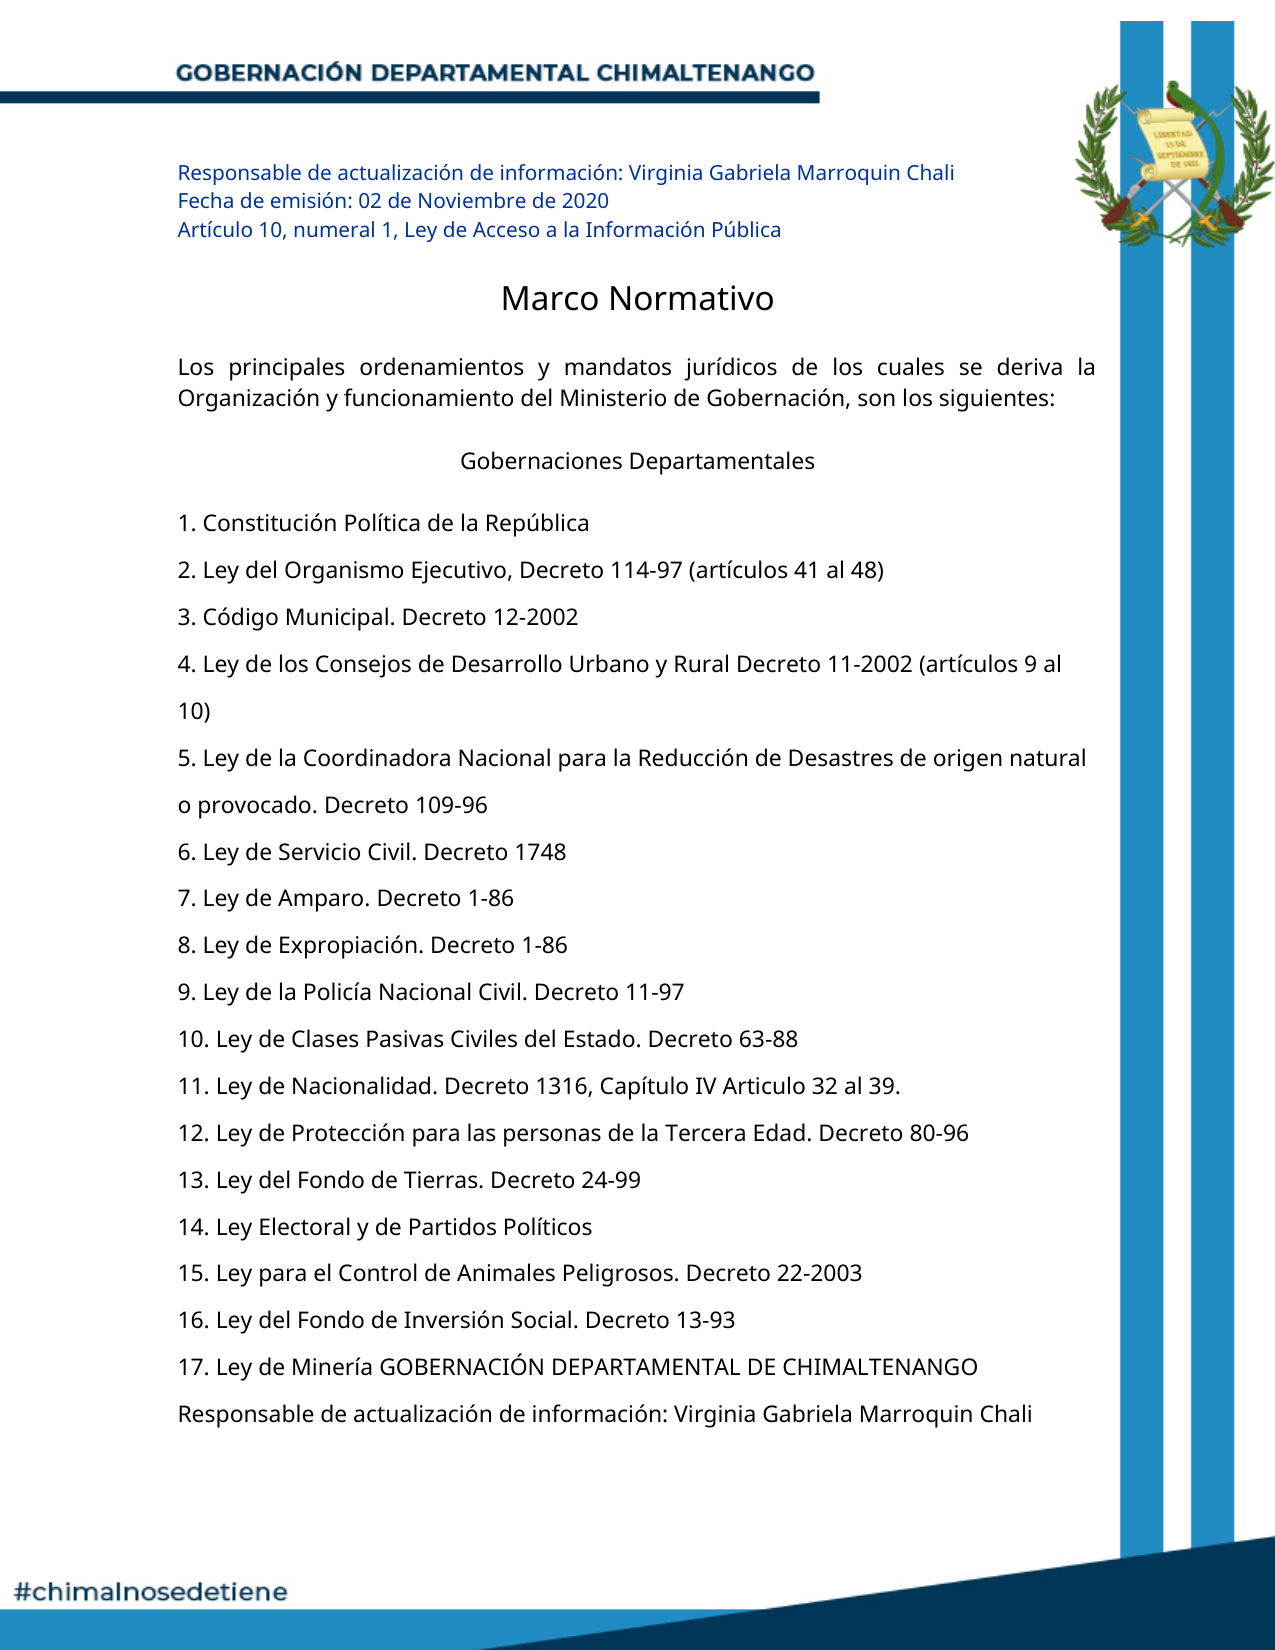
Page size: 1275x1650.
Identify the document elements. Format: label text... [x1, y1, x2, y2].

text Responsable de actualización de información: Virginia Gabriela Marroquin Chali [177, 158, 1098, 186]
text Fecha de emisión: 02 de Noviembre de 2020 [177, 186, 1098, 215]
text 16. Ley del Fondo de Inversión Social. Decreto 13-93 [177, 1304, 1098, 1335]
text 9. Ley de la Policía Nacional Civil. Decreto 11-97 [177, 976, 1098, 1007]
text 1. Constitución Política de la República [177, 507, 1098, 538]
text 5. Ley de la Coordinadora Nacional para la Reducción de Desastres de origen natural o provocado. Decreto 109-96 [177, 742, 1098, 820]
text 4. Ley de los Consejos de Desarrollo Urbano y Rural Decreto 11-2002 (artículos 9 al 10) [177, 648, 1098, 726]
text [177, 1351, 1098, 1429]
text 12. Ley de Protección para las personas de la Tercera Edad. Decreto 80-96 [177, 1117, 1098, 1148]
text Los principales ordenamientos y mandatos jurídicos de los cuales se deriva la Organización y funcionamiento del Ministerio de Gobernación, son los siguientes: [177, 351, 1098, 413]
text 13. Ley del Fondo de Tierras. Decreto 24-99 [177, 1163, 1098, 1195]
text Marco Normativo [177, 274, 1098, 320]
text 3. Código Municipal. Decreto 12-2002 [177, 601, 1098, 632]
text 2. Ley del Organismo Ejecutivo, Decreto 114-97 (artículos 41 al 48) [177, 554, 1098, 585]
text 10. Ley de Clases Pasivas Civiles del Estado. Decreto 63-88 [177, 1023, 1098, 1054]
text 11. Ley de Nacionalidad. Decreto 1316, Capítulo IV Articulo 32 al 39. [177, 1070, 1098, 1101]
text 7. Ley de Amparo. Decreto 1-86 [177, 882, 1098, 913]
text 14. Ley Electoral y de Partidos Políticos [177, 1210, 1098, 1242]
picture [0, 21, 1275, 1650]
text 6. Ley de Servicio Civil. Decreto 1748 [177, 835, 1098, 867]
text Gobernaciones Departamentales [177, 445, 1098, 476]
text Artículo 10, numeral 1, Ley de Acceso a la Información Pública [177, 215, 1098, 243]
text 8. Ley de Expropiación. Decreto 1-86 [177, 929, 1098, 960]
text 15. Ley para el Control de Animales Peligrosos. Decreto 22-2003 [177, 1257, 1098, 1288]
